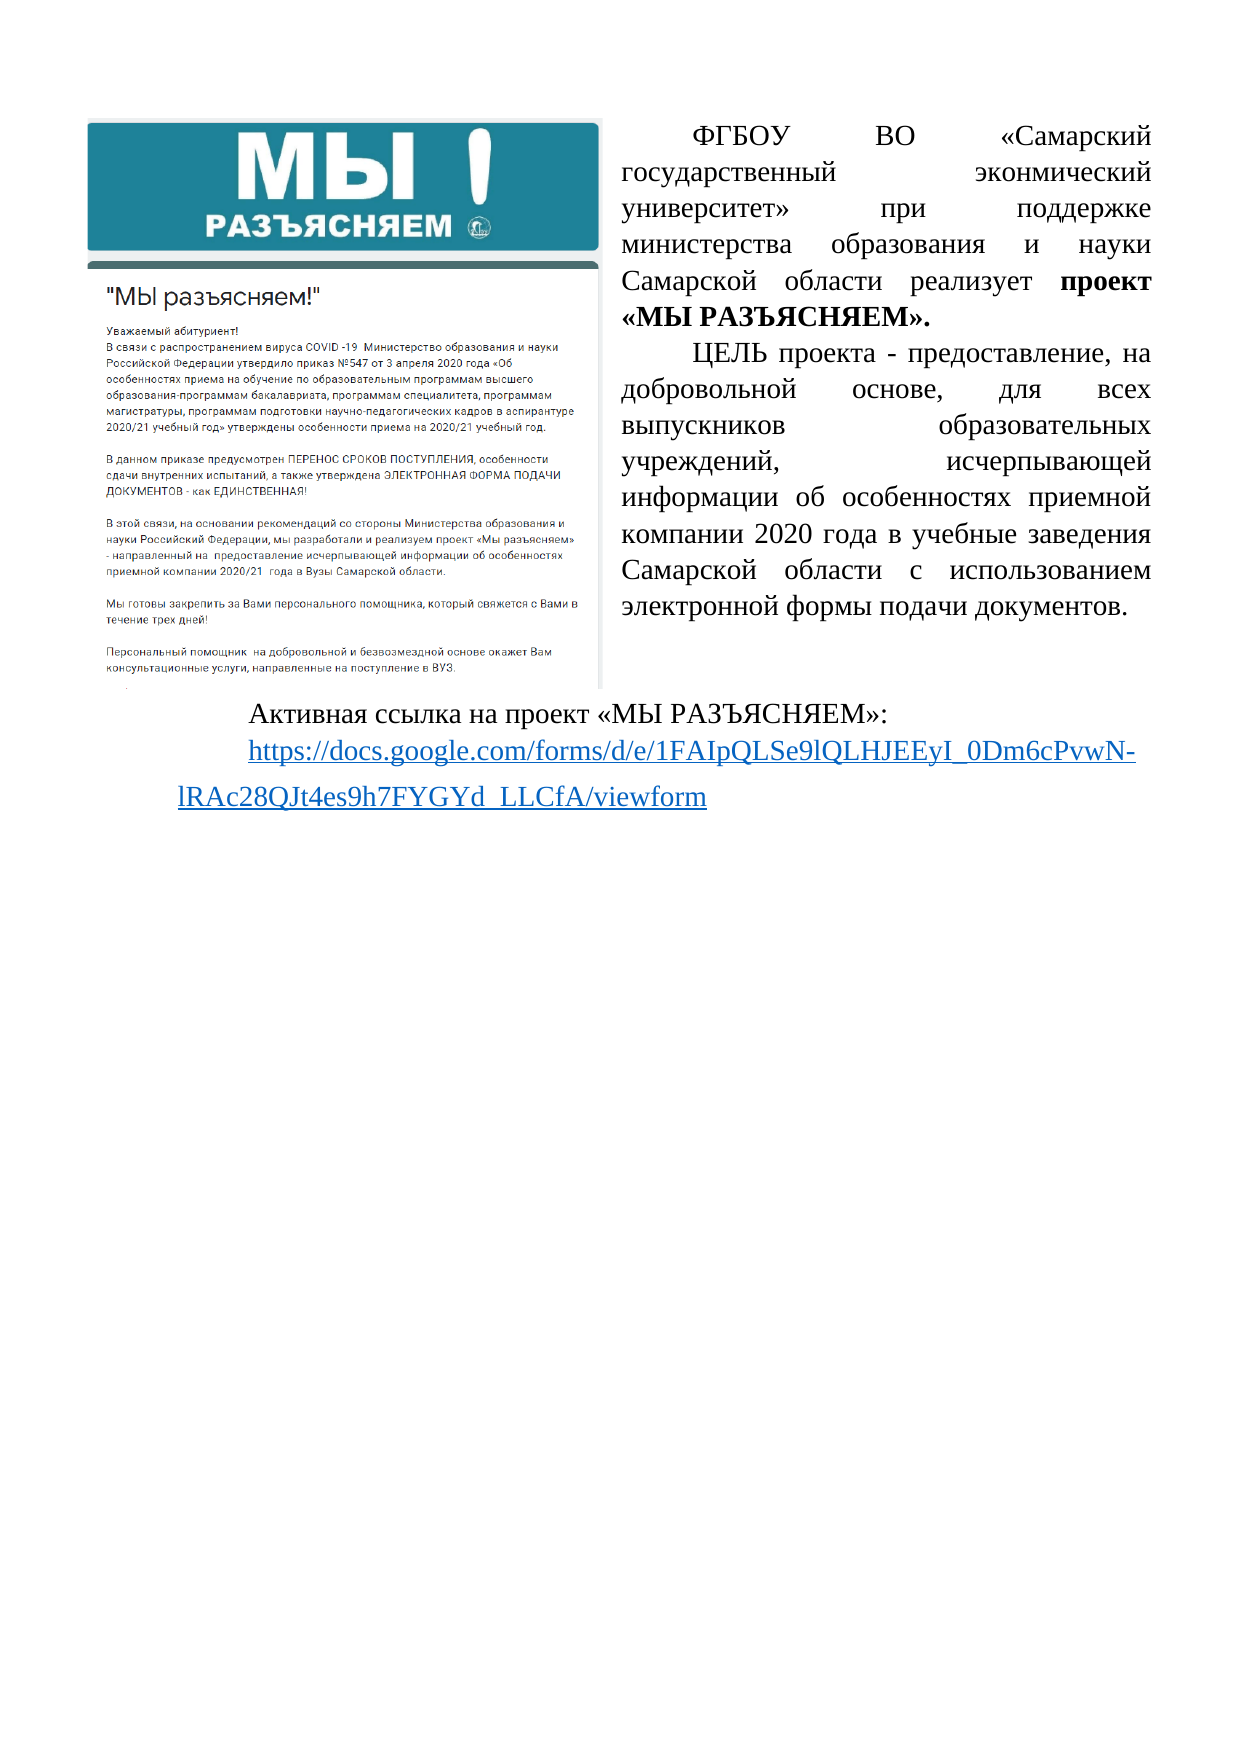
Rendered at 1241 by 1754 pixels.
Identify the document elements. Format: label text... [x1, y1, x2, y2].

text ФГБОУ ВО «Самарский государственный эконмический университет» при поддержке министерства образования и науки Самарской области реализует проект «МЫ РАЗЪЯСНЯЕМ». [603, 118, 1152, 332]
text https://docs.google.com/forms/d/e/1FAIpQLSe9lQLHJEEyI_0Dm6cPvwN-lRAc28QJt4es9h7FYGYd_LLCfA/viewform [177, 733, 1152, 816]
picture [87, 118, 603, 689]
text ЦЕЛЬ проекта - предоставление, на добровольной основе, для всех выпускников образовательных учреждений, исчерпывающей информации об особенностях приемной компании 2020 года в учебные заведения Самарской области с использованием электронной формы подачи документов. [603, 335, 1152, 622]
text Активная ссылка на проект «МЫ РАЗЪЯСНЯЕМ»: [177, 696, 1152, 730]
